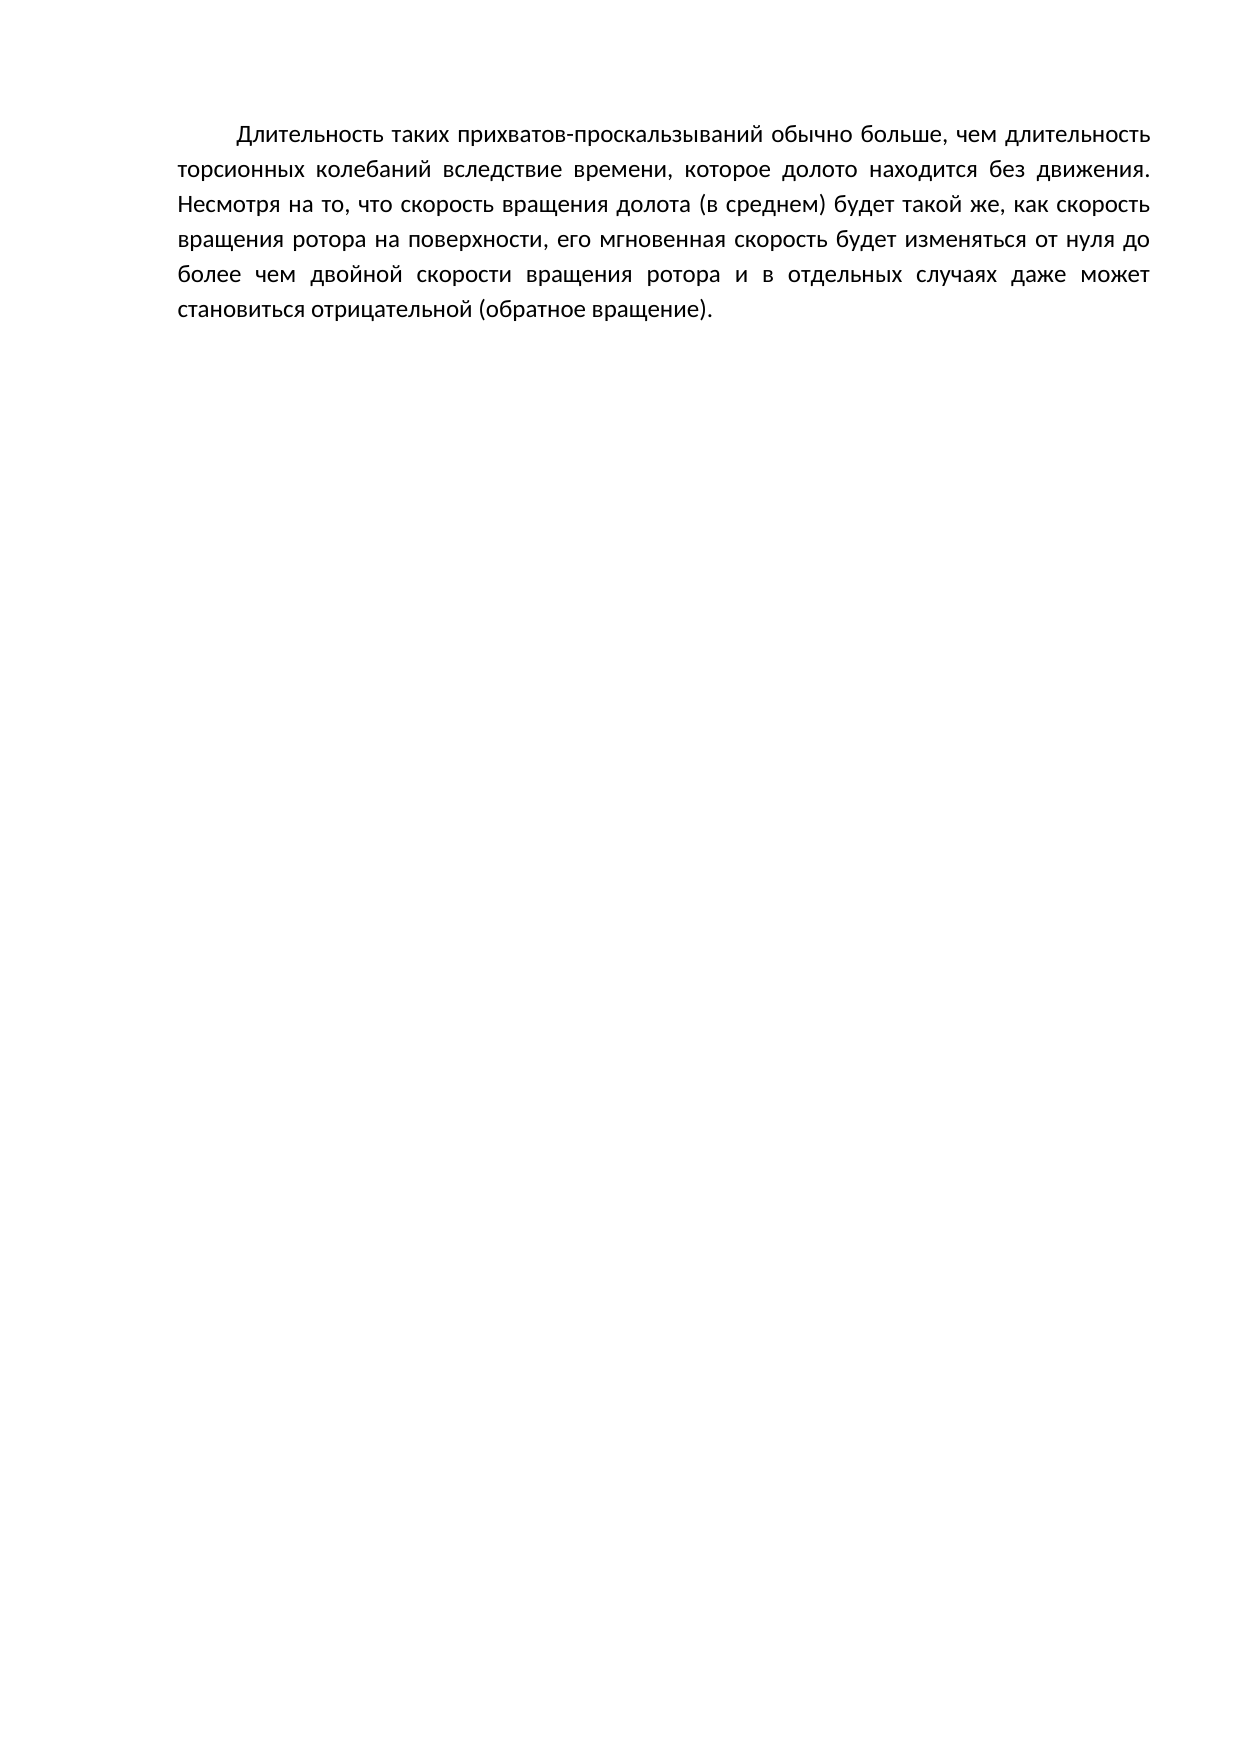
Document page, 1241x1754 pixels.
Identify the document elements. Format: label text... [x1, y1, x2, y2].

text Длительность таких прихватов-проскальзываний обычно больше, чем длительность торсионных колебаний вследствие времени, которое долото находится без движения. Несмотря на то, что скорость вращения долота (в среднем) будет такой же, как скорость вращения ротора на поверхности, его мгновенная скорость будет изменяться от нуля до более чем двойной скорости вращения ротора и в отдельных случаях даже может становиться отрицательной (обратное вращение). [177, 118, 1152, 324]
